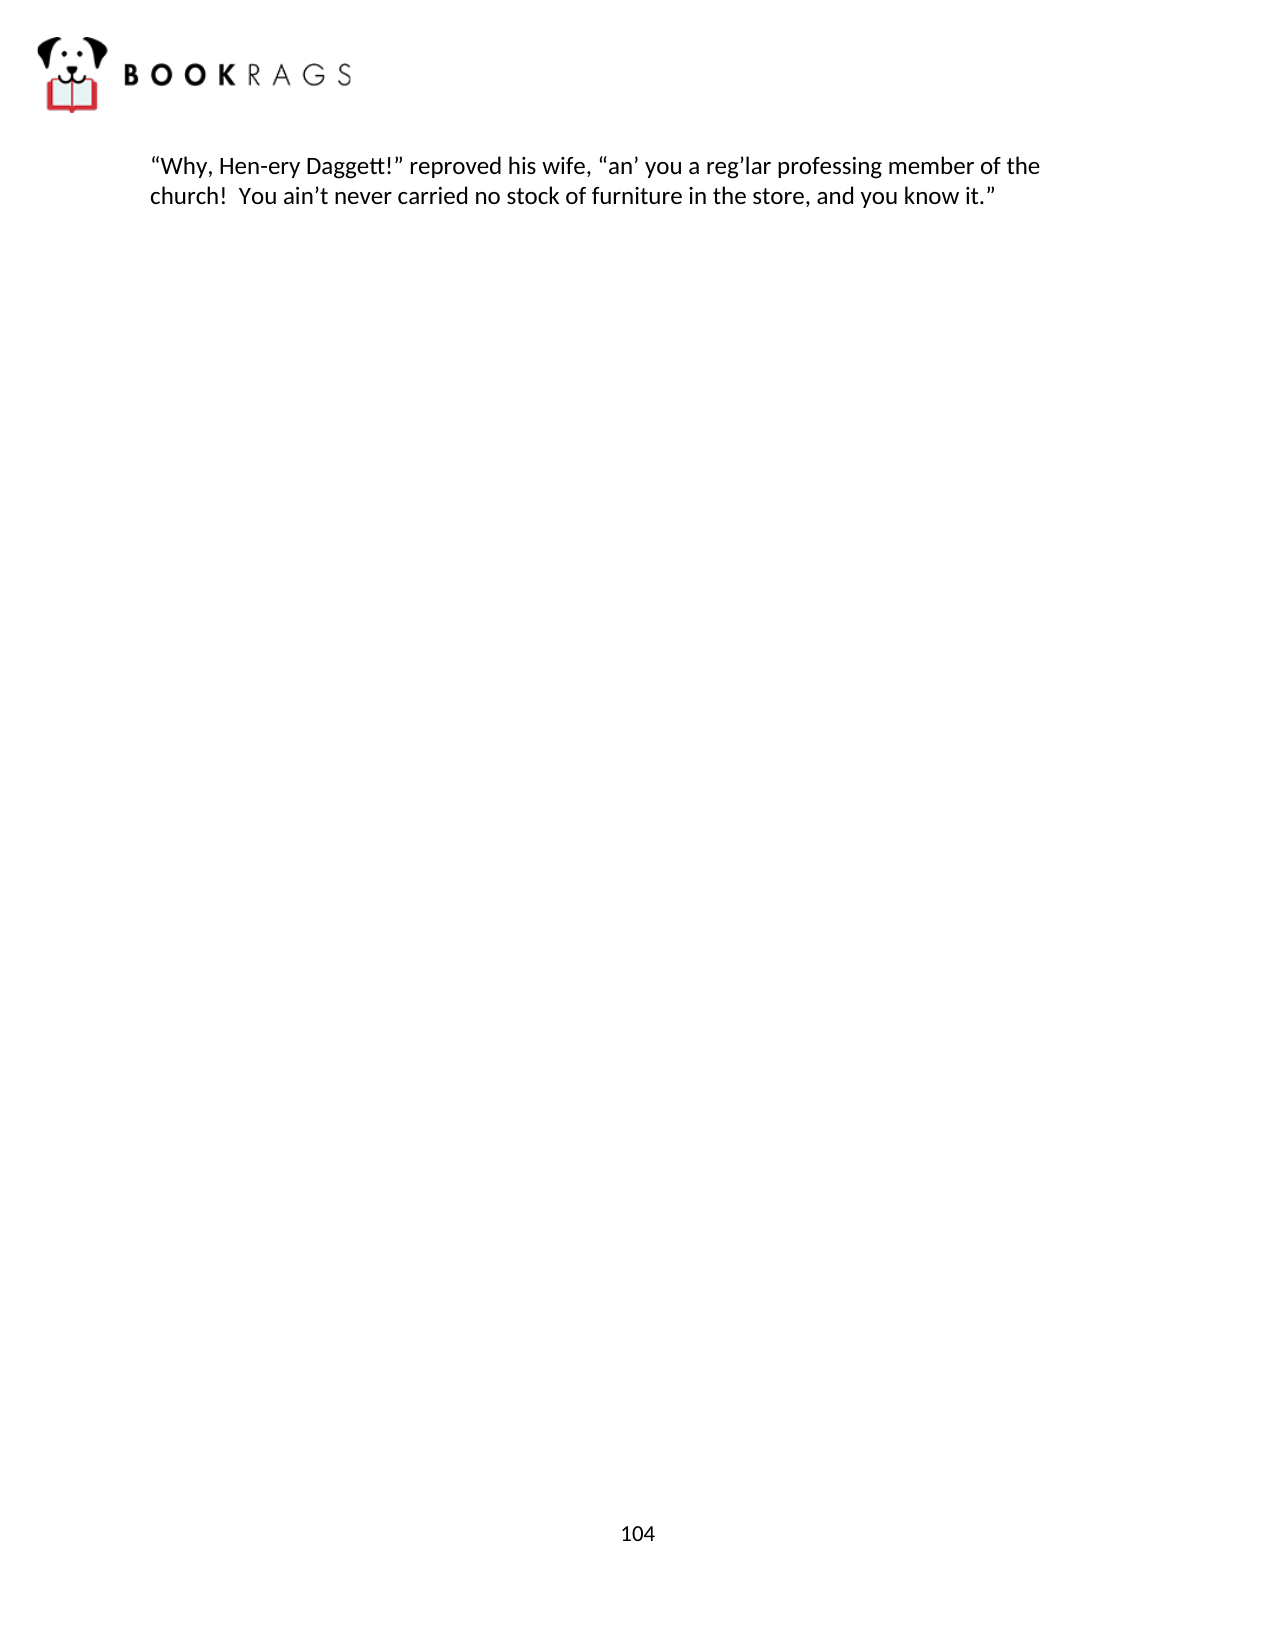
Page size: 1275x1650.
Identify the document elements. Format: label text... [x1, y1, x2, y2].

text “Why, Hen-ery Daggett!” reproved his wife, “an’ you a reg’lar professing member of the church! You ain’t never carried no stock of furniture in the store, and you know it.” [150, 150, 1125, 211]
picture [37, 37, 351, 113]
